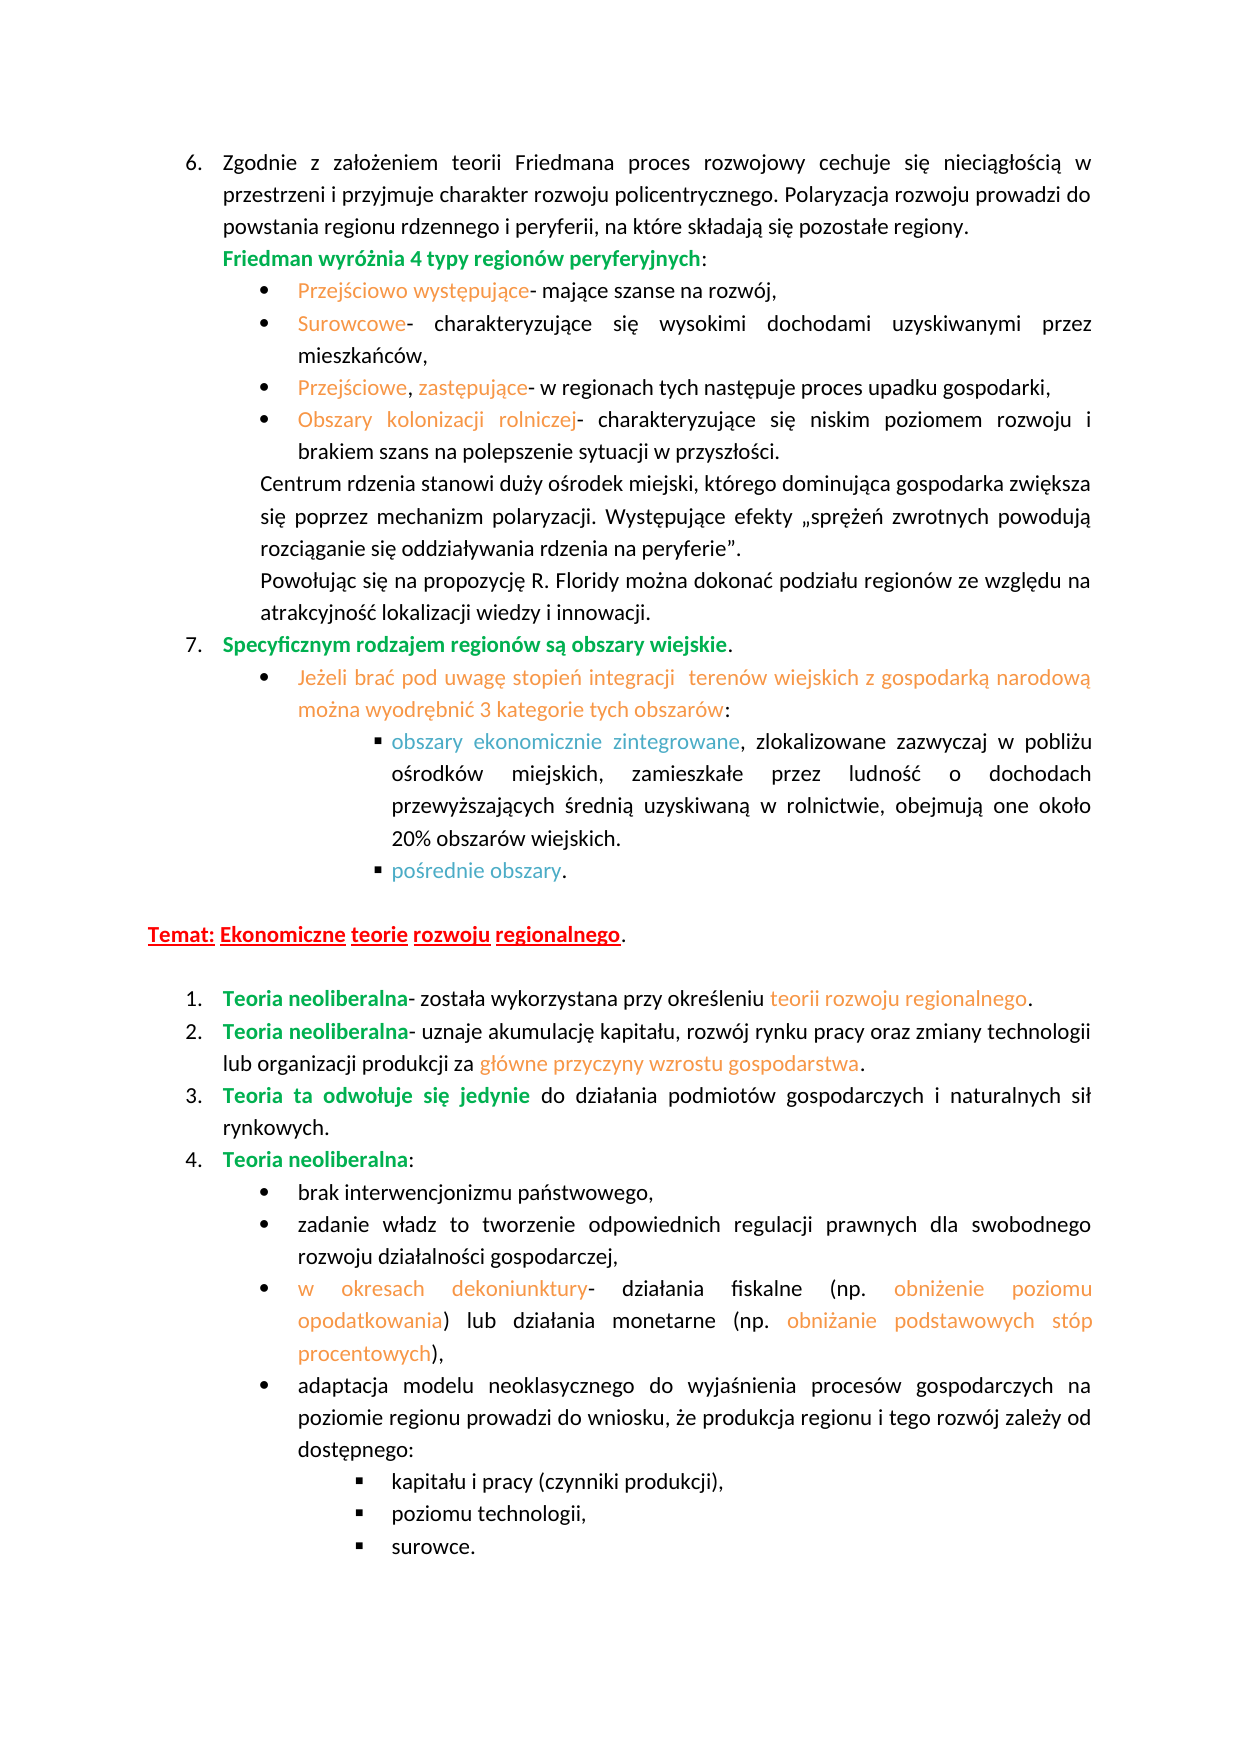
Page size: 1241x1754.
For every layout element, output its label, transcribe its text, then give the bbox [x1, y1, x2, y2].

list Teoria neoliberalna- została wykorzystana przy określeniu teorii rozwoju regionalnego. [185, 984, 1092, 1013]
list Jeżeli brać pod uwagę stopień integracji terenów wiejskich z gospodarką narodową można wyodrębnić 3 kategorie tych obszarów: [260, 663, 1092, 723]
list poziomu technologii, [354, 1499, 1092, 1528]
list Teoria neoliberalna- uznaje akumulację kapitału, rozwój rynku pracy oraz zmiany technologii lub organizacji produkcji za główne przyczyny wzrostu gospodarstwa. [185, 1017, 1092, 1077]
list kapitału i pracy (czynniki produkcji), [354, 1467, 1092, 1495]
list Obszary kolonizacji rolniczej- charakteryzujące się niskim poziomem rozwoju i brakiem szans na polepszenie sytuacji w przyszłości. [260, 405, 1092, 465]
list Przejściowo występujące- mające szanse na rozwój, [260, 276, 1092, 304]
list Friedman wyróżnia 4 typy regionów peryferyjnych: [223, 244, 1092, 272]
text Centrum rdzenia stanowi duży ośrodek miejski, którego dominująca gospodarka zwiększa się poprzez mechanizm polaryzacji. Występujące efekty „sprężeń zwrotnych powodują rozciąganie się oddziaływania rdzenia na peryferie”. [260, 469, 1092, 562]
list surowce. [354, 1532, 1092, 1560]
list Specyficznym rodzajem regionów są obszary wiejskie. [185, 631, 1092, 658]
text Powołując się na propozycję R. Floridy można dokonać podziału regionów ze względu na atrakcyjność lokalizacji wiedzy i innowacji. [260, 566, 1092, 626]
list Teoria ta odwołuje się jedynie do działania podmiotów gospodarczych i naturalnych sił rynkowych. [185, 1081, 1092, 1141]
list brak interwencjonizmu państwowego, [260, 1178, 1092, 1206]
list zadanie władz to tworzenie odpowiednich regulacji prawnych dla swobodnego rozwoju działalności gospodarczej, [260, 1210, 1092, 1270]
list Zgodnie z założeniem teorii Friedmana proces rozwojowy cechuje się nieciągłością w przestrzeni i przyjmuje charakter rozwoju policentrycznego. Polaryzacja rozwoju prowadzi do powstania regionu rdzennego i peryferii, na które składają się pozostałe regiony. [185, 148, 1092, 240]
text Temat: Ekonomiczne teorie rozwoju regionalnego. [148, 920, 1092, 948]
list pośrednie obszary. [373, 856, 1092, 884]
list Przejściowe, zastępujące- w regionach tych następuje proces upadku gospodarki, [260, 373, 1092, 401]
list w okresach dekoniunktury- działania fiskalne (np. obniżenie poziomu opodatkowania) lub działania monetarne (np. obniżanie podstawowych stóp procentowych), [260, 1274, 1092, 1367]
list obszary ekonomicznie zintegrowane, zlokalizowane zazwyczaj w pobliżu ośrodków miejskich, zamieszkałe przez ludność o dochodach przewyższających średnią uzyskiwaną w rolnictwie, obejmują one około 20% obszarów wiejskich. [373, 727, 1092, 852]
list Surowcowe- charakteryzujące się wysokimi dochodami uzyskiwanymi przez mieszkańców, [260, 309, 1092, 369]
list adaptacja modelu neoklasycznego do wyjaśnienia procesów gospodarczych na poziomie regionu prowadzi do wniosku, że produkcja regionu i tego rozwój zależy od dostępnego: [260, 1371, 1092, 1463]
list Teoria neoliberalna: [185, 1146, 1092, 1173]
